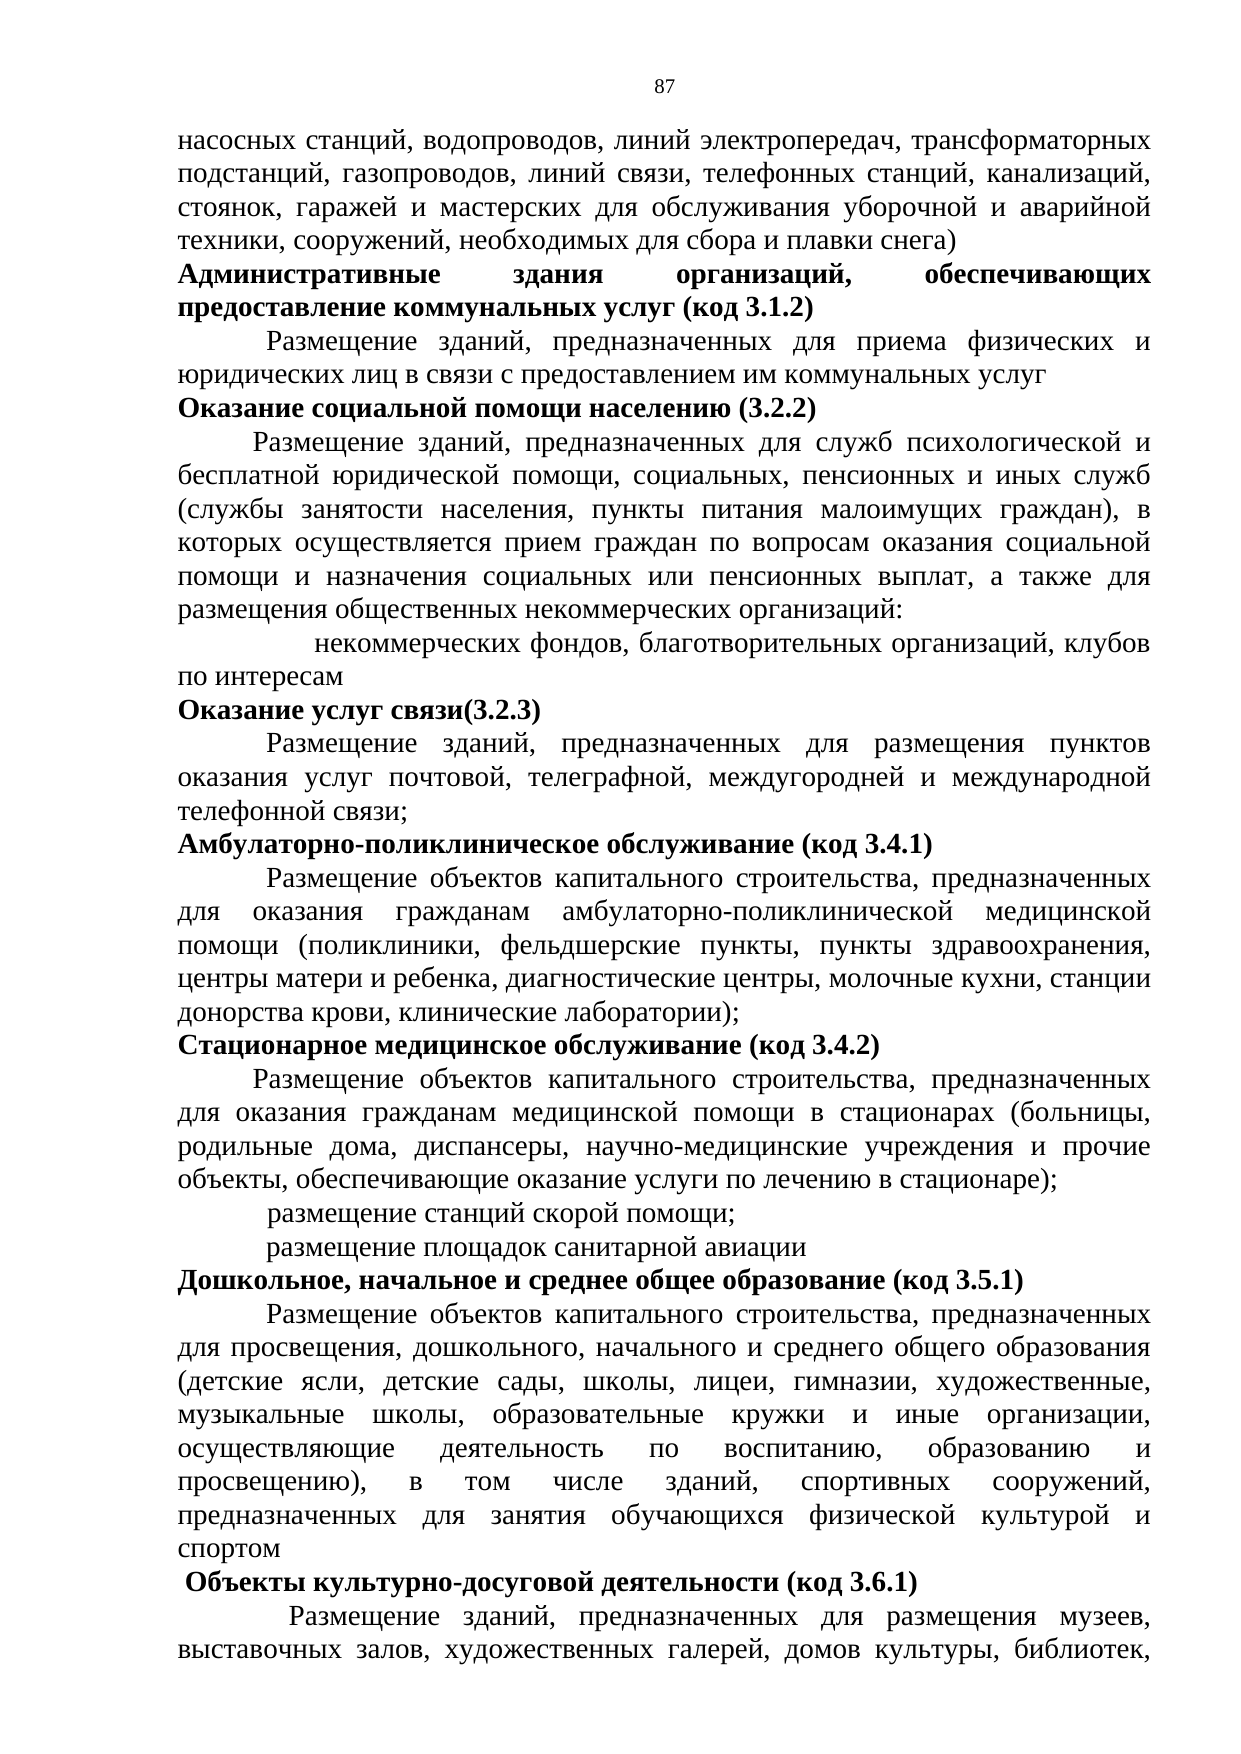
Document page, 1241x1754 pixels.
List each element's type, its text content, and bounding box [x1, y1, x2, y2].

text Амбулаторно-поликлиническое обслуживание (код 3.4.1) [177, 826, 1152, 860]
text Размещение объектов капитального строительства, предназначенных для оказания гражданам медицинской помощи в стационарах (больницы, родильные дома, диспансеры, научно-медицинские учреждения и прочие объекты, обеспечивающие оказание услуги по лечению в стационаре); [177, 1061, 1152, 1195]
text Дошкольное, начальное и среднее общее образование (код 3.5.1) [177, 1262, 1152, 1296]
text Размещение объектов капитального строительства, предназначенных для просвещения, дошкольного, начального и среднего общего образования (детские ясли, детские сады, школы, лицеи, гимназии, художественные, музыкальные школы, образовательные кружки и иные организации, осуществляющие деятельность по воспитанию, образованию и просвещению), в том числе зданий, спортивных сооружений, предназначенных для занятия обучающихся физической культурой и спортом [177, 1296, 1152, 1564]
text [177, 122, 1152, 256]
text Размещение зданий, предназначенных для приема физических и юридических лиц в связи с предоставлением им коммунальных услуг [177, 323, 1152, 390]
text Оказание услуг связи(3.2.3) [177, 692, 1152, 726]
text Административные здания организаций, обеспечивающих предоставление коммунальных услуг (код 3.1.2) [177, 256, 1152, 323]
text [177, 1598, 1152, 1665]
text Размещение объектов капитального строительства, предназначенных для оказания гражданам амбулаторно-поликлинической медицинской помощи (поликлиники, фельдшерские пункты, пункты здравоохранения, центры матери и ребенка, диагностические центры, молочные кухни, станции донорства крови, клинические лаборатории); [177, 860, 1152, 1027]
text Оказание социальной помощи населению (3.2.2) [177, 390, 1152, 424]
text некоммерческих фондов, благотворительных организаций, клубов по интересам [177, 625, 1152, 692]
text Размещение зданий, предназначенных для служб психологической и бесплатной юридической помощи, социальных, пенсионных и иных служб (службы занятости населения, пункты питания малоимущих граждан), в которых осуществляется прием граждан по вопросам оказания социальной помощи и назначения социальных или пенсионных выплат, а также для размещения общественных некоммерческих организаций: [177, 424, 1152, 625]
text Размещение зданий, предназначенных для размещения пунктов оказания услуг почтовой, телеграфной, междугородней и международной телефонной связи; [177, 726, 1152, 826]
text размещение станций скорой помощи; [177, 1195, 1152, 1229]
text Стационарное медицинское обслуживание (код 3.4.2) [177, 1027, 1152, 1061]
text размещение площадок санитарной авиации [177, 1229, 1152, 1262]
text Объекты культурно-досуговой деятельности (код 3.6.1) [177, 1564, 1152, 1598]
